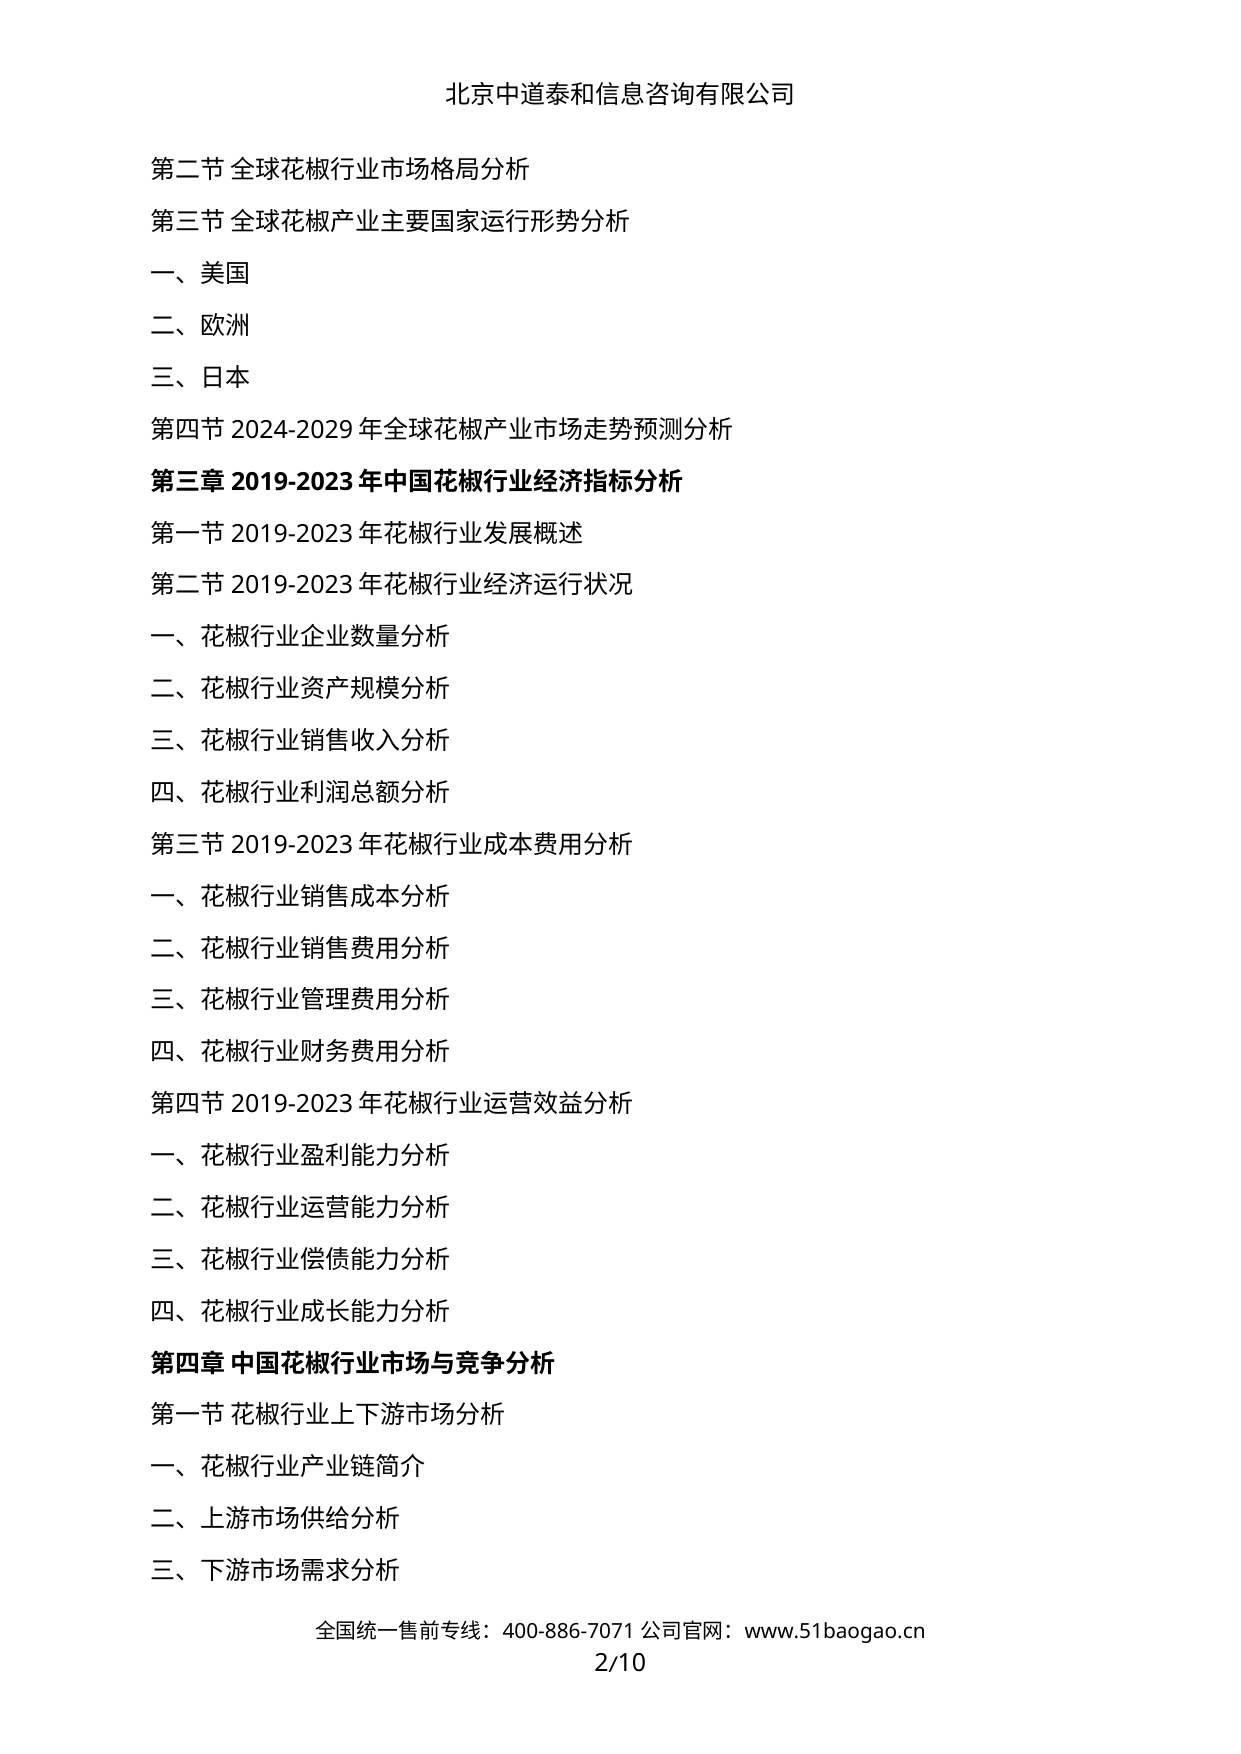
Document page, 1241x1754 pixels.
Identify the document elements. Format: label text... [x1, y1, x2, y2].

text 三、日本 [150, 357, 1090, 394]
text 第一节 2019-2023年花椒行业发展概述 [150, 513, 1090, 549]
text 四、花椒行业财务费用分析 [150, 1032, 1090, 1068]
text 第三节 全球花椒产业主要国家运行形势分析 [150, 202, 1090, 238]
text 二、花椒行业销售费用分析 [150, 928, 1090, 964]
text 三、花椒行业管理费用分析 [150, 980, 1090, 1016]
text 二、花椒行业资产规模分析 [150, 669, 1090, 705]
text 一、美国 [150, 254, 1090, 290]
text 第四节 2019-2023年花椒行业运营效益分析 [150, 1084, 1090, 1120]
text 二、花椒行业运营能力分析 [150, 1187, 1090, 1224]
text 二、欧洲 [150, 306, 1090, 342]
text 第四章 中国花椒行业市场与竞争分析 [150, 1343, 1090, 1379]
text 四、花椒行业利润总额分析 [150, 772, 1090, 809]
text 第三章 2019-2023年中国花椒行业经济指标分析 [150, 461, 1090, 497]
text 三、下游市场需求分析 [150, 1551, 1090, 1587]
text 一、花椒行业盈利能力分析 [150, 1136, 1090, 1172]
text 一、花椒行业销售成本分析 [150, 876, 1090, 912]
text 二、上游市场供给分析 [150, 1499, 1090, 1535]
text 第二节 2019-2023年花椒行业经济运行状况 [150, 565, 1090, 601]
text 一、花椒行业企业数量分析 [150, 617, 1090, 653]
text 一、花椒行业产业链简介 [150, 1447, 1090, 1483]
text 第一节 花椒行业上下游市场分析 [150, 1395, 1090, 1431]
text 三、花椒行业销售收入分析 [150, 721, 1090, 757]
text 第四节 2024-2029年全球花椒产业市场走势预测分析 [150, 409, 1090, 446]
text 第二节 全球花椒行业市场格局分析 [150, 150, 1090, 186]
text 四、花椒行业成长能力分析 [150, 1291, 1090, 1327]
text 第三节 2019-2023年花椒行业成本费用分析 [150, 824, 1090, 861]
text 三、花椒行业偿债能力分析 [150, 1239, 1090, 1276]
